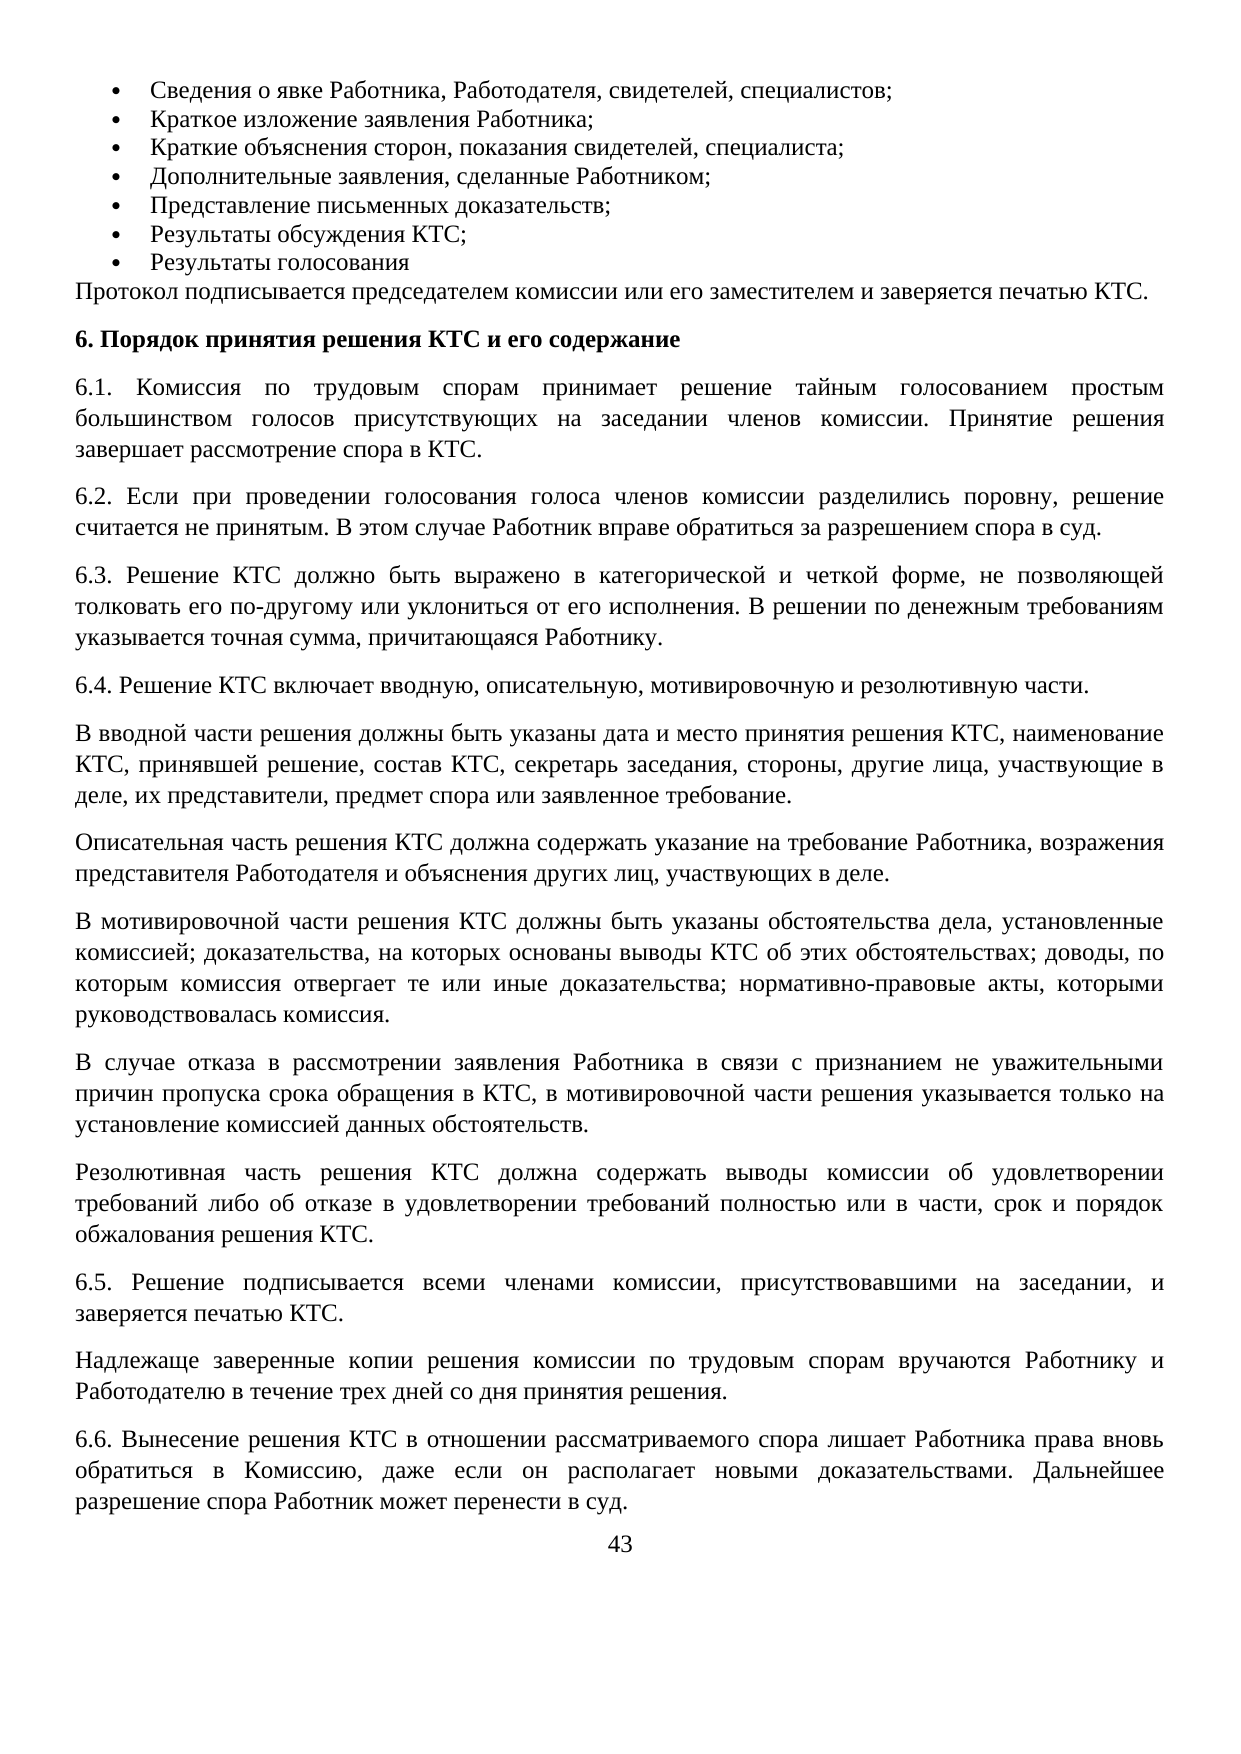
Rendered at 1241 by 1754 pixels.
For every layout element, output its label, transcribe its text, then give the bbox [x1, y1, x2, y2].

text 6.4. Решение КТС включает вводную, описательную, мотивировочную и резолютивную части. [75, 670, 1165, 699]
list Представление письменных доказательств; [112, 190, 1165, 219]
text 6.2. Если при проведении голосования голоса членов комиссии разделились поровну, решение считается не принятым. В этом случае Работник вправе обратиться за разрешением спора в суд. [75, 481, 1165, 541]
text 6.5. Решение подписывается всеми членами комиссии, присутствовавшими на заседании, и заверяется печатью КТС. [75, 1267, 1165, 1326]
text 6.1. Комиссия по трудовым спорам принимает решение тайным голосованием простым большинством голосов присутствующих на заседании членов комиссии. Принятие решения завершает рассмотрение спора в КТС. [75, 372, 1165, 462]
text В вводной части решения должны быть указаны дата и место принятия решения КТС, наименование КТС, принявшей решение, состав КТС, секретарь заседания, стороны, другие лица, участвующие в деле, их представители, предмет спора или заявленное требование. [75, 718, 1165, 808]
list Краткое изложение заявления Работника; [112, 104, 1165, 132]
text В мотивировочной части решения КТС должны быть указаны обстоятельства дела, установленные комиссией; доказательства, на которых основаны выводы КТС об этих обстоятельствах; доводы, по которым комиссия отвергает те или иные доказательства; нормативно-правовые акты, которыми руководствовалась комиссия. [75, 906, 1165, 1028]
text 6. Порядок принятия решения КТС и его содержание [75, 324, 1165, 353]
list Дополнительные заявления, сделанные Работником; [112, 161, 1165, 190]
list Краткие объяснения сторон, показания свидетелей, специалиста; [112, 132, 1165, 161]
list Сведения о явке Работника, Работодателя, свидетелей, специалистов; [112, 75, 1165, 104]
text 6.3. Решение КТС должно быть выражено в категорической и четкой форме, не позволяющей толковать его по-другому или уклониться от его исполнения. В решении по денежным требованиям указывается точная сумма, причитающаяся Работнику. [75, 560, 1165, 651]
text Протокол подписывается председателем комиссии или его заместителем и заверяется печатью КТС. [75, 276, 1165, 305]
text В случае отказа в рассмотрении заявления Работника в связи с признанием не уважительными причин пропуска срока обращения в КТС, в мотивировочной части решения указывается только на установление комиссией данных обстоятельств. [75, 1047, 1165, 1138]
list Результаты голосования [112, 247, 1165, 276]
text Надлежаще заверенные копии решения комиссии по трудовым спорам вручаются Работнику и Работодателю в течение трех дней со дня принятия решения. [75, 1345, 1165, 1405]
text Резолютивная часть решения КТС должна содержать выводы комиссии об удовлетворении требований либо об отказе в удовлетворении требований полностью или в части, срок и порядок обжалования решения КТС. [75, 1157, 1165, 1248]
text Описательная часть решения КТС должна содержать указание на требование Работника, возражения представителя Работодателя и объяснения других лиц, участвующих в деле. [75, 827, 1165, 887]
text 6.6. Вынесение решения КТС в отношении рассматриваемого спора лишает Работника права вновь обратиться в Комиссию, даже если он располагает новыми доказательствами. Дальнейшее разрешение спора Работник может перенести в суд. [75, 1424, 1165, 1515]
list Результаты обсуждения КТС; [112, 219, 1165, 247]
